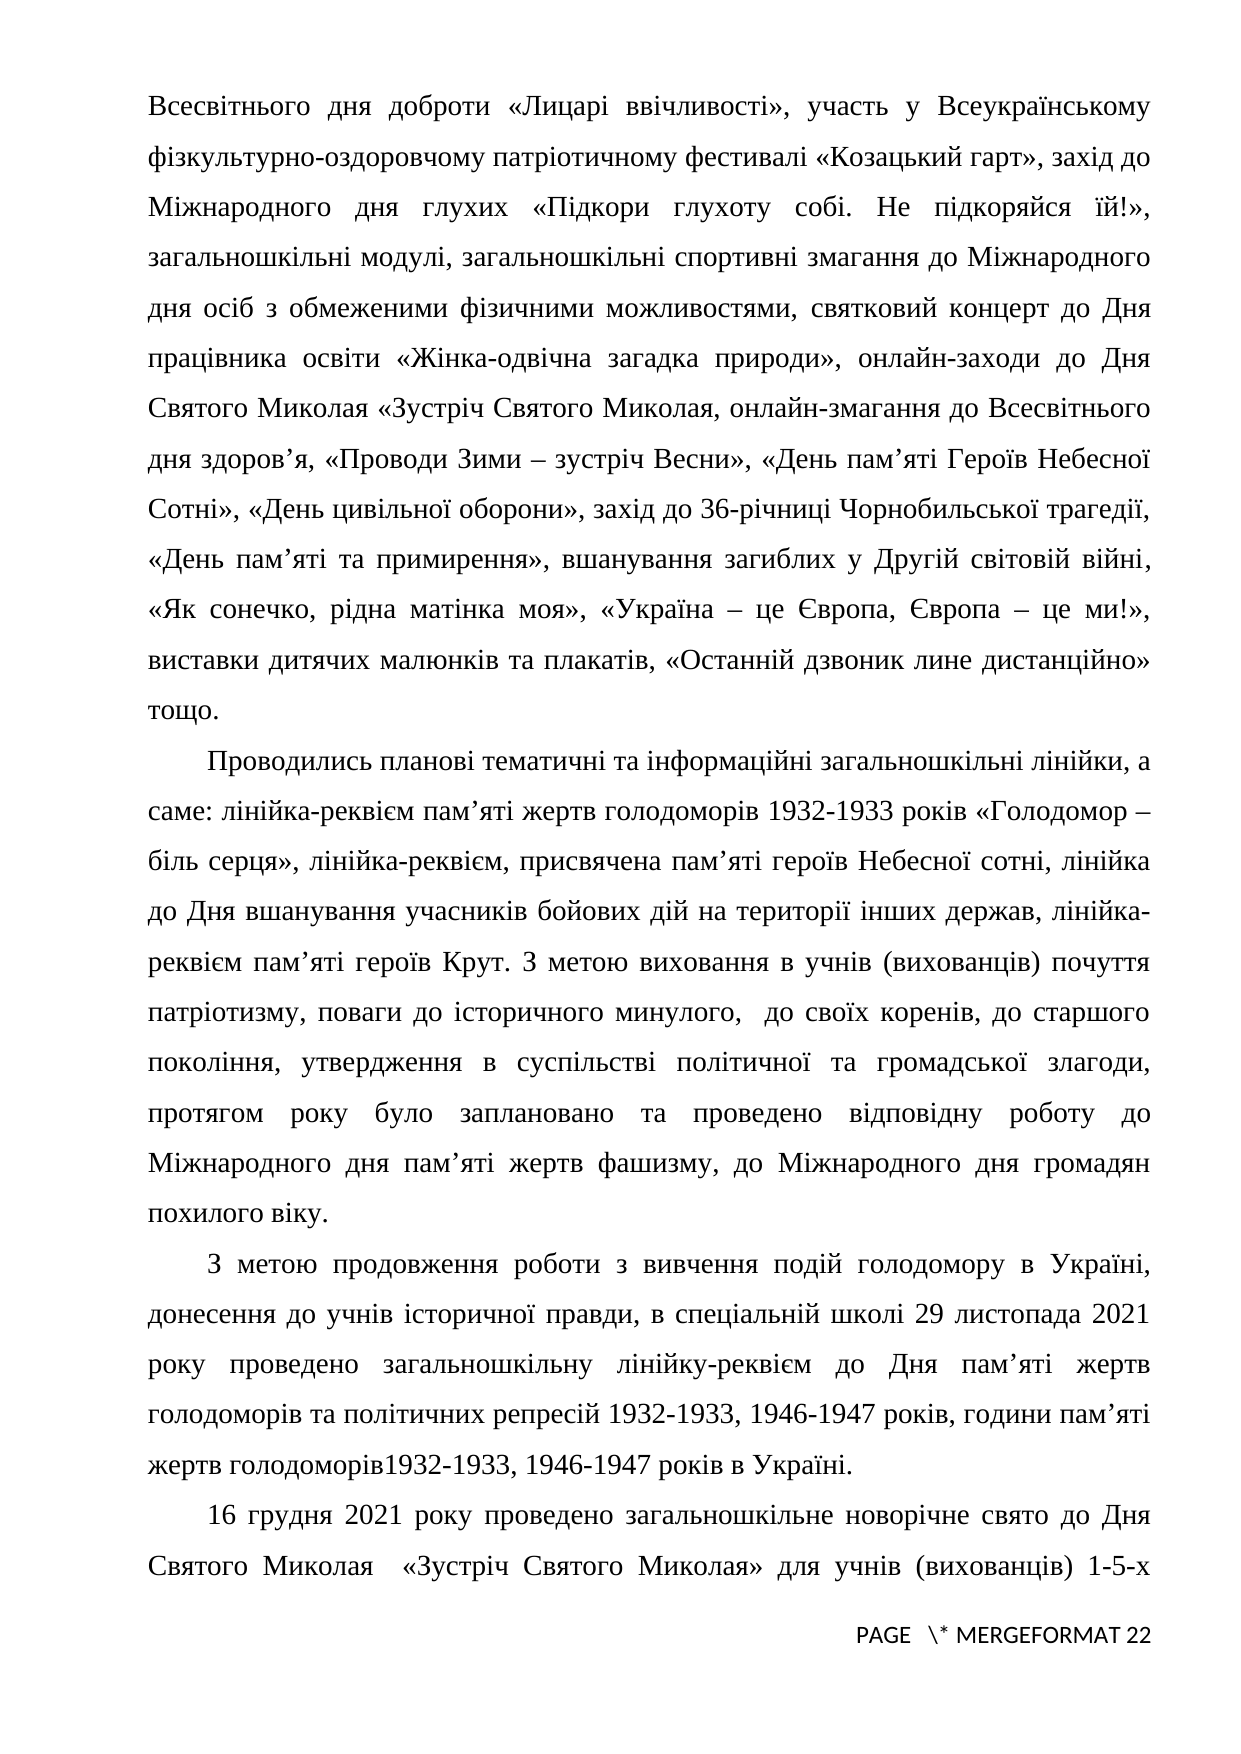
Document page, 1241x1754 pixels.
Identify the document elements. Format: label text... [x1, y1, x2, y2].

text З метою продовження роботи з вивчення подій голодомору в Україні, донесення до учнів історичної правди, в спеціальній школі 29 листопада 2021 року проведено загальношкільну лінійку-реквієм до Дня пам’яті жертв голодоморів та політичних репресій 1932-1933, 1946-1947 років, години пам’яті жертв голодоморів1932-1933, 1946-1947 років в Україні. [148, 1246, 1152, 1481]
text Проводились планові тематичні та інформаційні загальношкільні лінійки, а саме: лінійка-реквієм пам’яті жертв голодоморів 1932-1933 років «Голодомор – біль серця», лінійка-реквієм, присвячена пам’яті героїв Небесної сотні, лінійка до Дня вшанування учасників бойових дій на території інших держав, лінійка-реквієм пам’яті героїв Крут. З метою виховання в учнів (вихованців) почуття патріотизму, поваги до історичного минулого, до своїх коренів, до старшого покоління, утвердження в суспільстві політичної та громадської злагоди, протягом року було заплановано та проведено відповідну роботу до Міжнародного дня пам’яті жертв фашизму, до Міжнародного дня громадян похилого віку. [148, 743, 1152, 1229]
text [148, 1497, 1152, 1581]
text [148, 88, 1152, 726]
